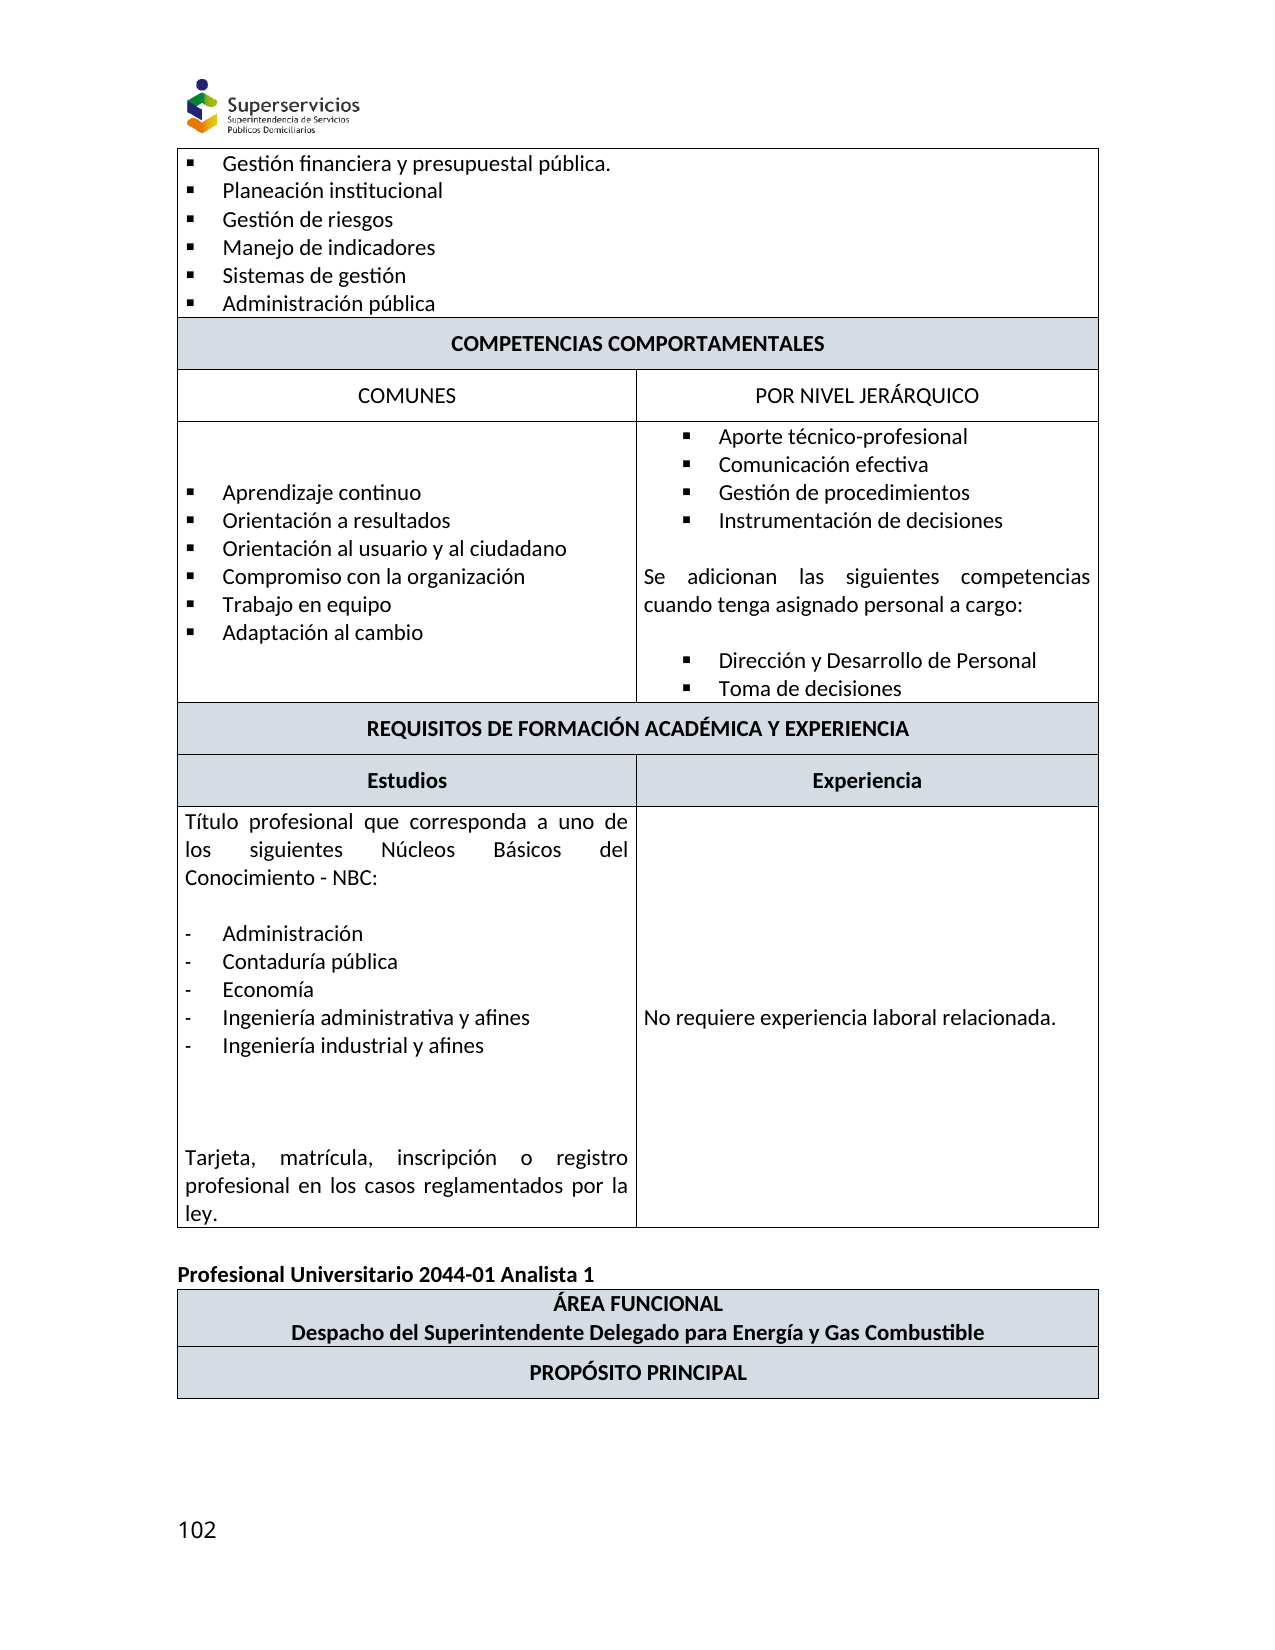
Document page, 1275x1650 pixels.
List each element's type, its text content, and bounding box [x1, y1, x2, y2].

table_cell Estudios [178, 755, 636, 806]
table_cell COMUNES [178, 370, 636, 421]
table_cell COMPETENCIAS COMPORTAMENTALES [178, 318, 1098, 369]
table_header ÁREA FUNCIONAL Despacho del Superintendente Delegado para Energía y Gas Combustible [178, 1290, 1098, 1346]
table_cell PROPÓSITO PRINCIPAL [178, 1347, 1098, 1398]
table_cell Experiencia [637, 755, 1098, 806]
table_cell POR NIVEL JERÁRQUICO [637, 370, 1098, 421]
table_cell Aporte técnico-profesional Comunicación efectiva Gestión de procedimientos Instrumentación de decisiones Se adicionan las siguientes competencias cuando tenga asignado personal a cargo: Dirección y Desarrollo de Personal Toma de decisiones [637, 422, 1098, 702]
table_cell Aprendizaje continuo Orientación a resultados Orientación al usuario y al ciudadano Compromiso con la organización Trabajo en equipo Adaptación al cambio [178, 422, 636, 702]
table_cell No requiere experiencia laboral relacionada. [637, 807, 1098, 1227]
subtitle Profesional Universitario 2044-01 Analista 1 [177, 1261, 1098, 1288]
picture [177, 73, 370, 140]
table_cell REQUISITOS DE FORMACIÓN ACADÉMICA Y EXPERIENCIA [178, 703, 1098, 754]
table_cell Título profesional que corresponda a uno de los siguientes Núcleos Básicos del Conocimiento - NBC: Administración Contaduría pública Economía Ingeniería administrativa y afines Ingeniería industrial y afines Tarjeta, matrícula, inscripción o registro profesional en los casos reglamentados por la ley. [178, 807, 636, 1227]
